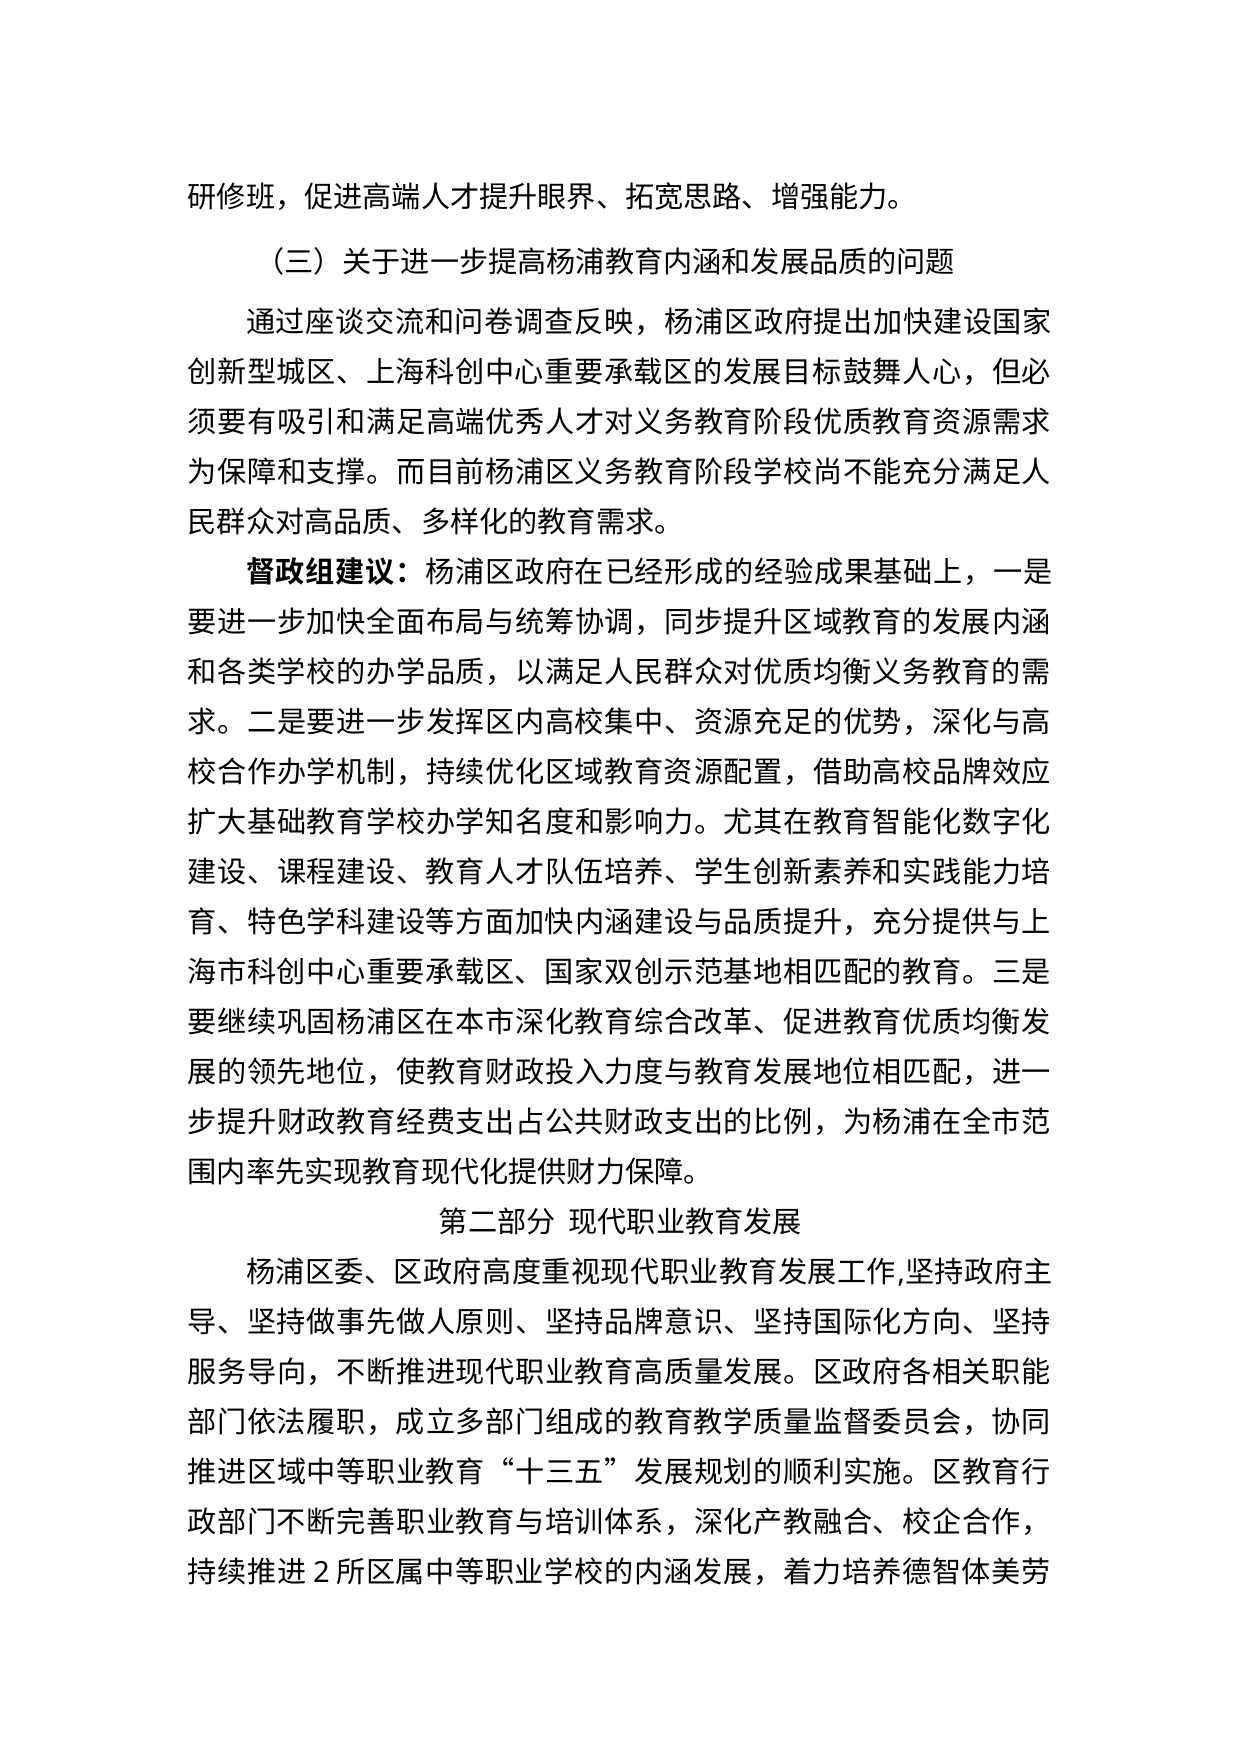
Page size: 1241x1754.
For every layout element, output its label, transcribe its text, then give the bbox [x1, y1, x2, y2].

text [187, 1242, 1053, 1592]
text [187, 162, 1053, 227]
text 督政组建议：杨浦区政府在已经形成的经验成果基础上，一是要进一步加快全面布局与统筹协调，同步提升区域教育的发展内涵和各类学校的办学品质，以满足人民群众对优质均衡义务教育的需求。二是要进一步发挥区内高校集中、资源充足的优势，深化与高校合作办学机制，持续优化区域教育资源配置，借助高校品牌效应扩大基础教育学校办学知名度和影响力。尤其在教育智能化数字化建设、课程建设、教育人才队伍培养、学生创新素养和实践能力培育、特色学科建设等方面加快内涵建设与品质提升，充分提供与上海市科创中心重要承载区、国家双创示范基地相匹配的教育。三是要继续巩固杨浦区在本市深化教育综合改革、促进教育优质均衡发展的领先地位，使教育财政投入力度与教育发展地位相匹配，进一步提升财政教育经费支出占公共财政支出的比例，为杨浦在全市范围内率先实现教育现代化提供财力保障。 [187, 542, 1053, 1192]
text 第二部分 现代职业教育发展 [187, 1192, 1053, 1242]
text 通过座谈交流和问卷调查反映，杨浦区政府提出加快建设国家创新型城区、上海科创中心重要承载区的发展目标鼓舞人心，但必须要有吸引和满足高端优秀人才对义务教育阶段优质教育资源需求为保障和支撑。而目前杨浦区义务教育阶段学校尚不能充分满足人民群众对高品质、多样化的教育需求。 [187, 292, 1053, 542]
text （三）关于进一步提高杨浦教育内涵和发展品质的问题 [187, 227, 1053, 292]
